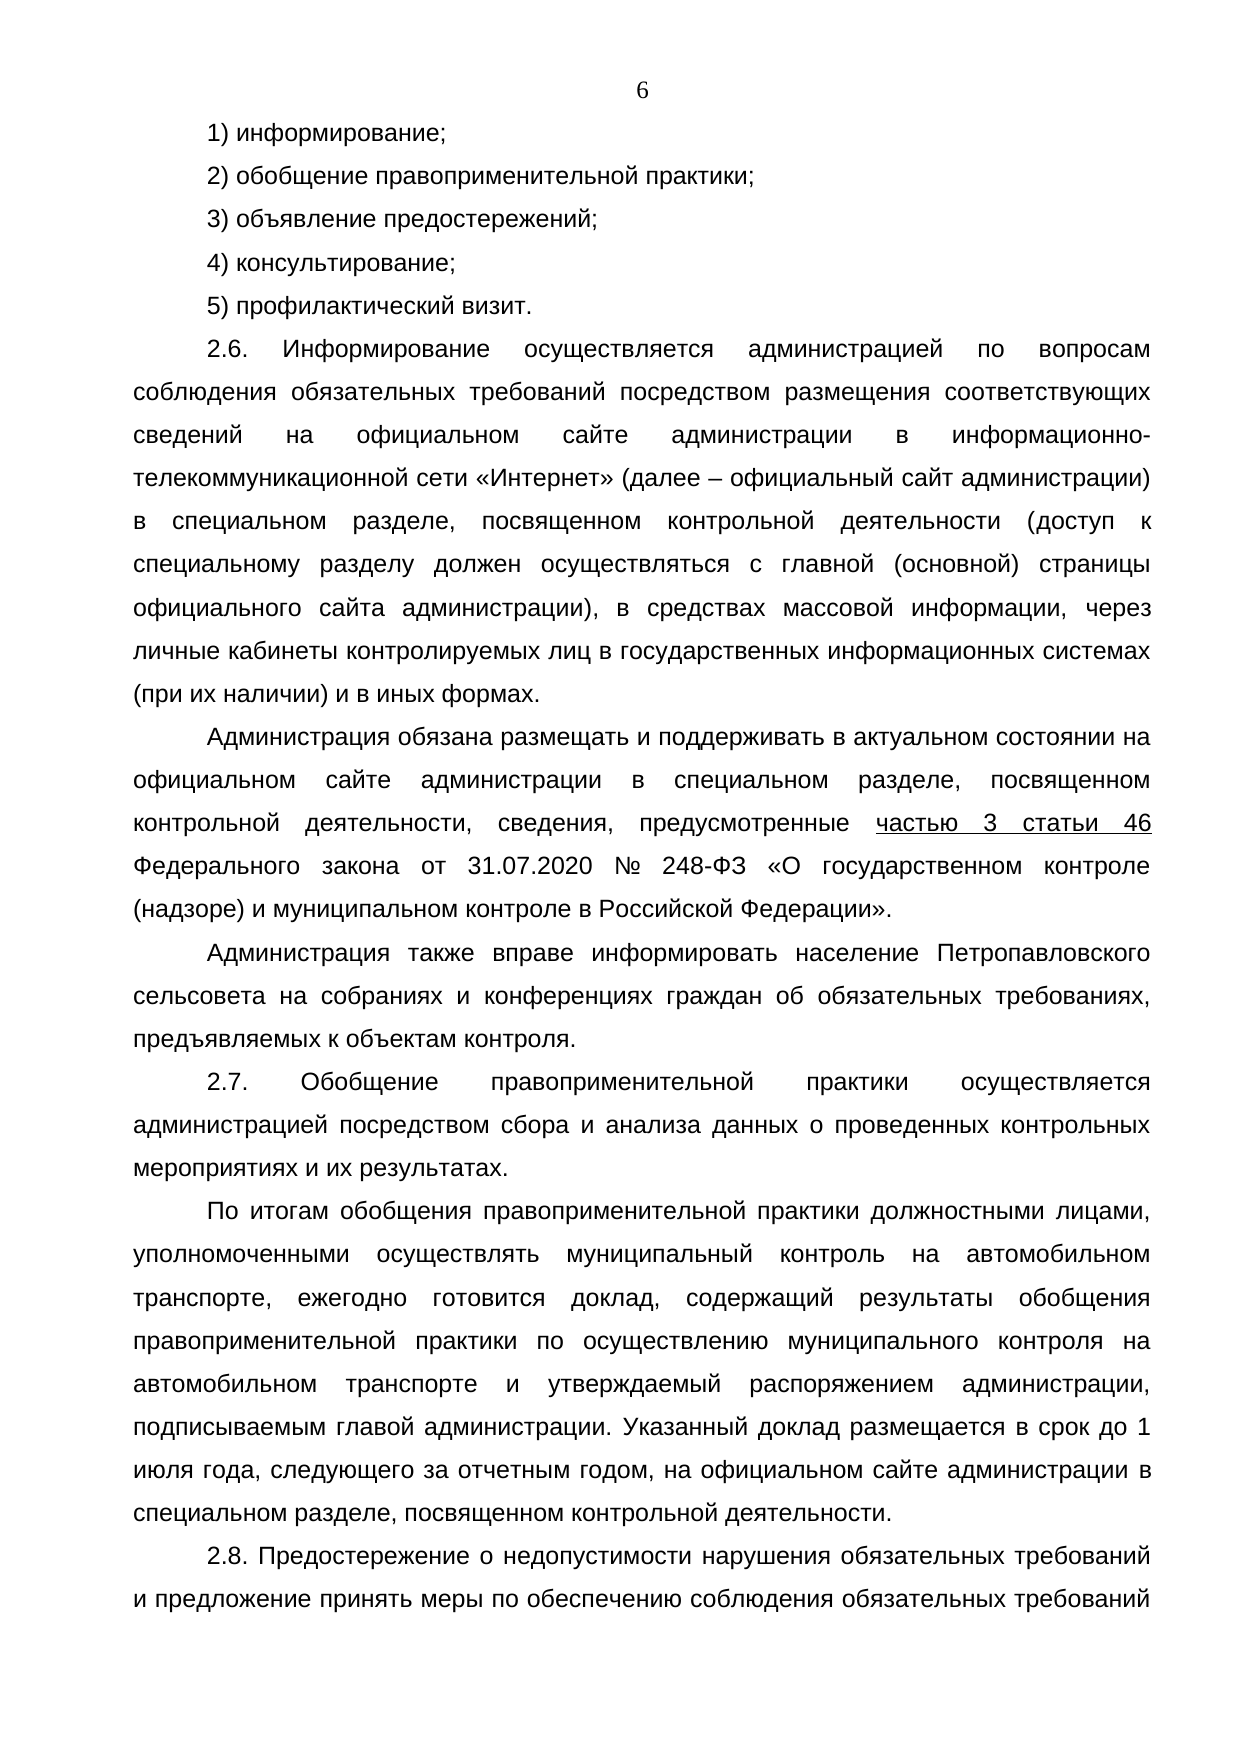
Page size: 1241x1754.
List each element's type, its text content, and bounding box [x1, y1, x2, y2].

text 3) объявление предостережений; [133, 204, 1152, 233]
text 2.6. Информирование осуществляется администрацией по вопросам соблюдения обязательных требований посредством размещения соответствующих сведений на официальном сайте администрации в информационно-телекоммуникационной сети «Интернет» (далее – официальный сайт администрации) в специальном разделе, посвященном контрольной деятельности (доступ к специальному разделу должен осуществляться с главной (основной) страницы официального сайта администрации), в средствах массовой информации, через личные кабинеты контролируемых лиц в государственных информационных системах (при их наличии) и в иных формах. [133, 578, 1152, 636]
text 2.6. Информирование осуществляется администрацией по вопросам соблюдения обязательных требований посредством размещения соответствующих сведений на официальном сайте администрации в информационно-телекоммуникационной сети «Интернет» (далее – официальный сайт администрации) в специальном разделе, посвященном контрольной деятельности (доступ к специальному разделу должен осуществляться с главной (основной) страницы официального сайта администрации), в средствах массовой информации, через личные кабинеты контролируемых лиц в государственных информационных системах (при их наличии) и в иных формах. [133, 334, 1152, 549]
text Администрация обязана размещать и поддерживать в актуальном состоянии на официальном сайте администрации в специальном разделе, посвященном контрольной деятельности, сведения, предусмотренные частью 3 статьи 46 Федерального закона от 31.07.2020 № 248-ФЗ «О государственном контроле (надзоре) и муниципальном контроле в Российской Федерации». [133, 722, 1152, 923]
text Администрация также вправе информировать население Петропавловского сельсовета на собраниях и конференциях граждан об обязательных требованиях, предъявляемых к объектам контроля. [133, 937, 1152, 1052]
text 2) обобщение правоприменительной практики; [133, 161, 1152, 190]
text 4) консультирование; [133, 247, 1152, 276]
text 2.6. Информирование осуществляется администрацией по вопросам соблюдения обязательных требований посредством размещения соответствующих сведений на официальном сайте администрации в информационно-телекоммуникационной сети «Интернет» (далее – официальный сайт администрации) в специальном разделе, посвященном контрольной деятельности (доступ к специальному разделу должен осуществляться с главной (основной) страницы официального сайта администрации), в средствах массовой информации, через личные кабинеты контролируемых лиц в государственных информационных системах (при их наличии) и в иных формах. [133, 664, 1152, 707]
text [133, 1541, 1152, 1613]
text 2.7. Обобщение правоприменительной практики осуществляется администрацией посредством сбора и анализа данных о проведенных контрольных мероприятиях и их результатах. [133, 1067, 1152, 1182]
text 1) информирование; [133, 118, 1152, 147]
text 5) профилактический визит. [133, 291, 1152, 319]
text По итогам обобщения правоприменительной практики должностными лицами, уполномоченными осуществлять муниципальный контроль на автомобильном транспорте, ежегодно готовится доклад, содержащий результаты обобщения правоприменительной практики по осуществлению муниципального контроля на автомобильном транспорте и утверждаемый распоряжением администрации, подписываемым главой администрации. Указанный доклад размещается в срок до 1 июля года, следующего за отчетным годом, на официальном сайте администрации в специальном разделе, посвященном контрольной деятельности. [133, 1196, 1152, 1527]
